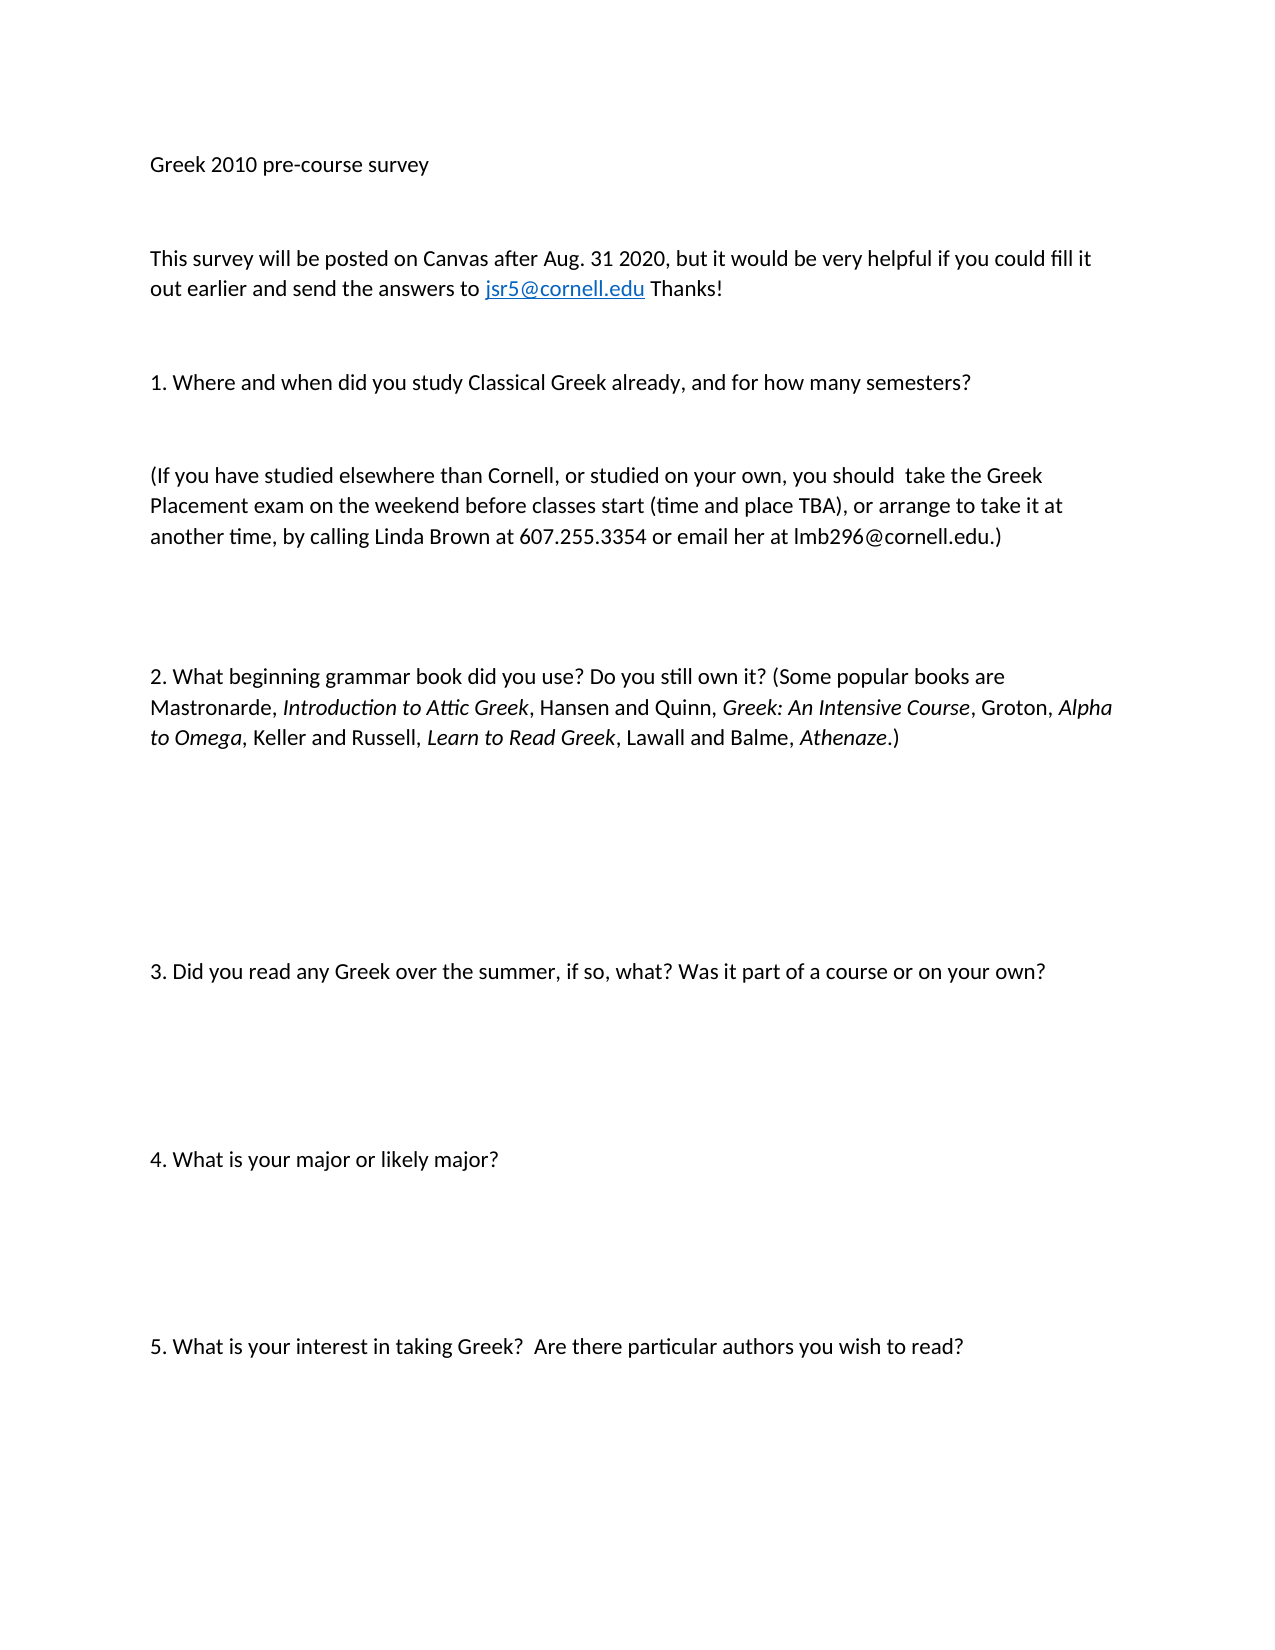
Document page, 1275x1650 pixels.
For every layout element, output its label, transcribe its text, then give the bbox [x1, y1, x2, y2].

text Greek 2010 pre-course survey [150, 150, 1125, 178]
text 5. What is your interest in taking Greek? Are there particular authors you wish to read? [150, 1332, 1125, 1360]
text 2. What beginning grammar book did you use? Do you still own it? (Some popular books are Mastronarde, Introduction to Attic Greek, Hansen and Quinn, Greek: An Intensive Course, Groton, Alpha to Omega, Keller and Russell, Learn to Read Greek, Lawall and Balme, Athenaze.) [150, 662, 1125, 751]
text (If you have studied elsewhere than Cornell, or studied on your own, you should take the Greek Placement exam on the weekend before classes start (time and place TBA), or arrange to take it at another time, by calling Linda Brown at 607.255.3354 or email her at lmb296@cornell.edu.) [150, 461, 1125, 550]
text 3. Did you read any Greek over the summer, if so, what? Was it part of a course or on your own? [150, 957, 1125, 985]
text 1. Where and when did you study Classical Greek already, and for how many semesters? [150, 368, 1125, 396]
text This survey will be posted on Canvas after Aug. 31 2020, but it would be very helpful if you could fill it out earlier and send the answers to jsr5@cornell.edu Thanks! [150, 244, 1125, 302]
text 4. What is your major or likely major? [150, 1145, 1125, 1173]
